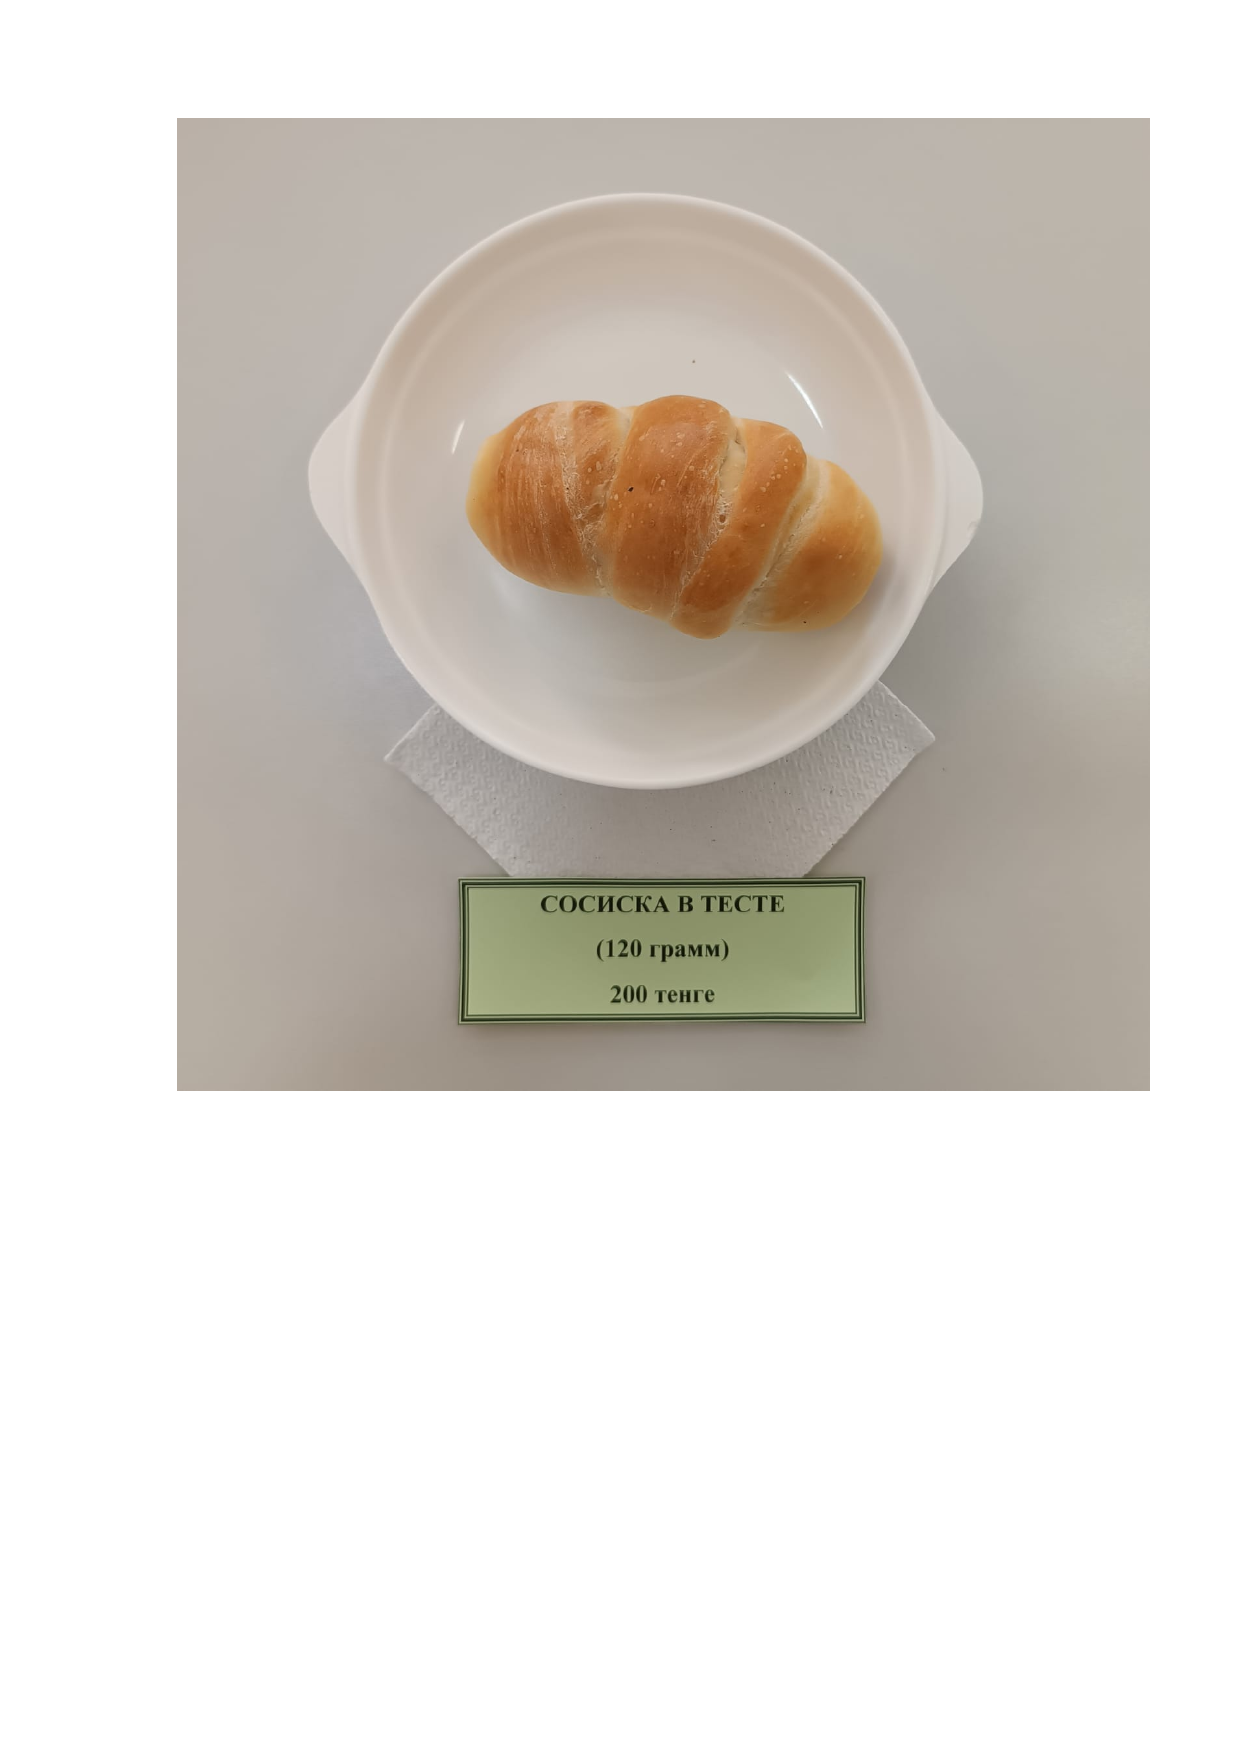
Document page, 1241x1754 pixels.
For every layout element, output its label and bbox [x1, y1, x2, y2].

picture [177, 118, 1150, 1091]
